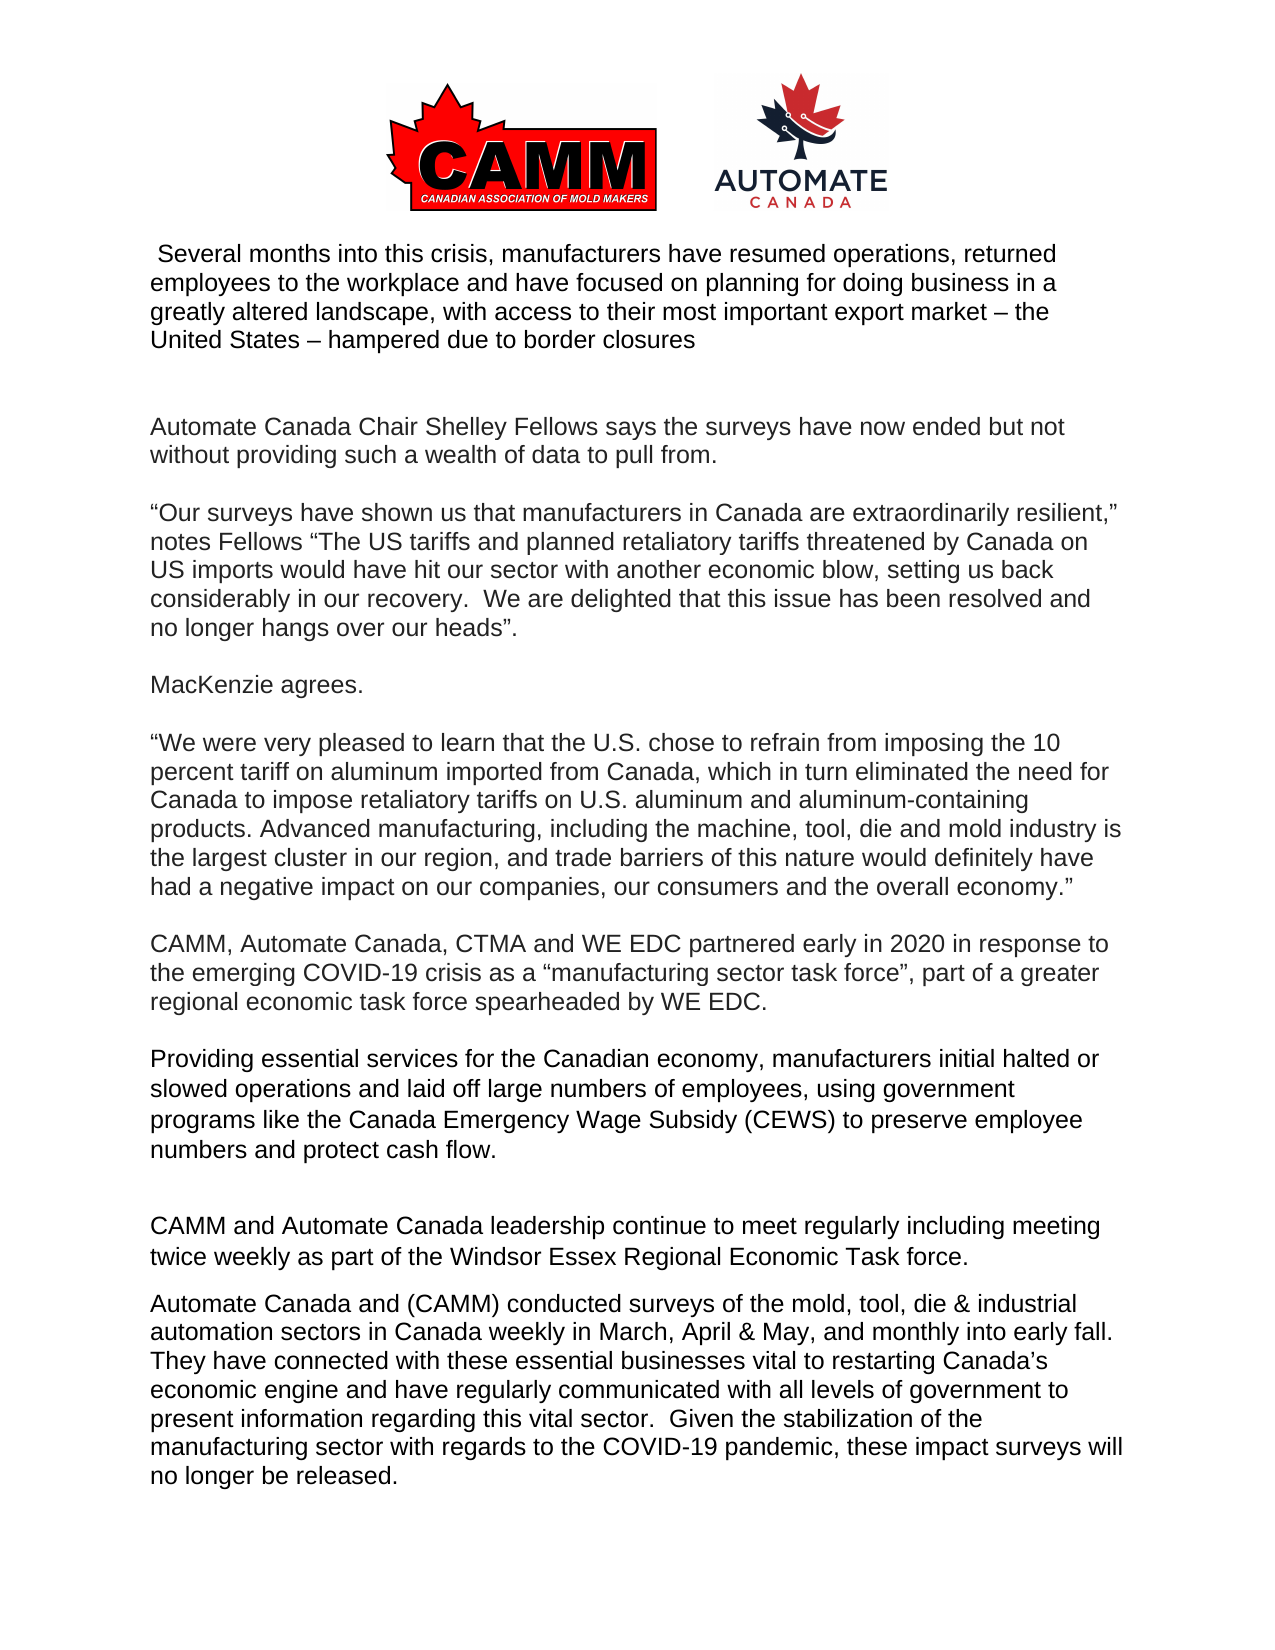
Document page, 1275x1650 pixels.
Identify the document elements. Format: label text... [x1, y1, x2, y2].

text Automate Canada and (CAMM) conducted surveys of the mold, tool, die & industrial automation sectors in Canada weekly in March, April & May, and monthly into early fall. They have connected with these essential businesses vital to restarting Canada’s economic engine and have regularly communicated with all levels of government to present information regarding this vital sector. Given the stabilization of the manufacturing sector with regards to the COVID-19 pandemic, these impact surveys will no longer be released. [150, 1288, 1125, 1490]
text CAMM and Automate Canada leadership continue to meet regularly including meeting twice weekly as part of the Windsor Essex Regional Economic Task force. [150, 1211, 1125, 1270]
picture [386, 83, 657, 211]
text CAMM, Automate Canada, CTMA and WEEDC partnered early in 2020 in response to the emerging COVID-19 crisis as a “manufacturing sector task force”, part of a greater regional economic task force spearheaded by WEEDC. [768, 929, 1125, 1015]
text “Our surveys have shown us that manufacturers in Canada are extraordinarily resilient,” notes Fellows “The US tariffs and planned retaliatory tariffs threatened by Canada on US imports would have hit our sector with another economic blow, setting us back considerably in our recovery. We are delighted that this issue has been resolved and no longer hangs over our heads”. [518, 498, 1125, 641]
text “We were very pleased to learn that the U.S. chose to refrain from imposing the 10 percent tariff on aluminum imported from Canada, which in turn eliminated the need for Canada to impose retaliatory tariffs on U.S. aluminum and aluminum-containing products. Advanced manufacturing, including the machine, tool, die and mold industry is the largest cluster in our region, and trade barriers of this nature would definitely have had a negative impact on our companies, our consumers and the overall economy.” [150, 728, 1125, 900]
text Several months into this crisis, manufacturers have resumed operations, returned employees to the workplace and have focused on planning for doing business in a greatly altered landscape, with access to their most important export market – the United States – hampered due to border closures [150, 239, 1125, 354]
text Automate Canada Chair Shelley Fellows says the surveys have now ended but not without providing such a wealth of data to pull from. [718, 411, 1125, 469]
picture [713, 73, 889, 211]
text MacKenzie grees. [150, 670, 1125, 699]
text Providing essential services for the Canadian economy, manufacturers initial halted or slowed operations and laid off large numbers of employees, using government programs like the Canada Emergency Wage Subsidy (CEWS) to preserve employee numbers and protect cash flow. [150, 1044, 1125, 1164]
